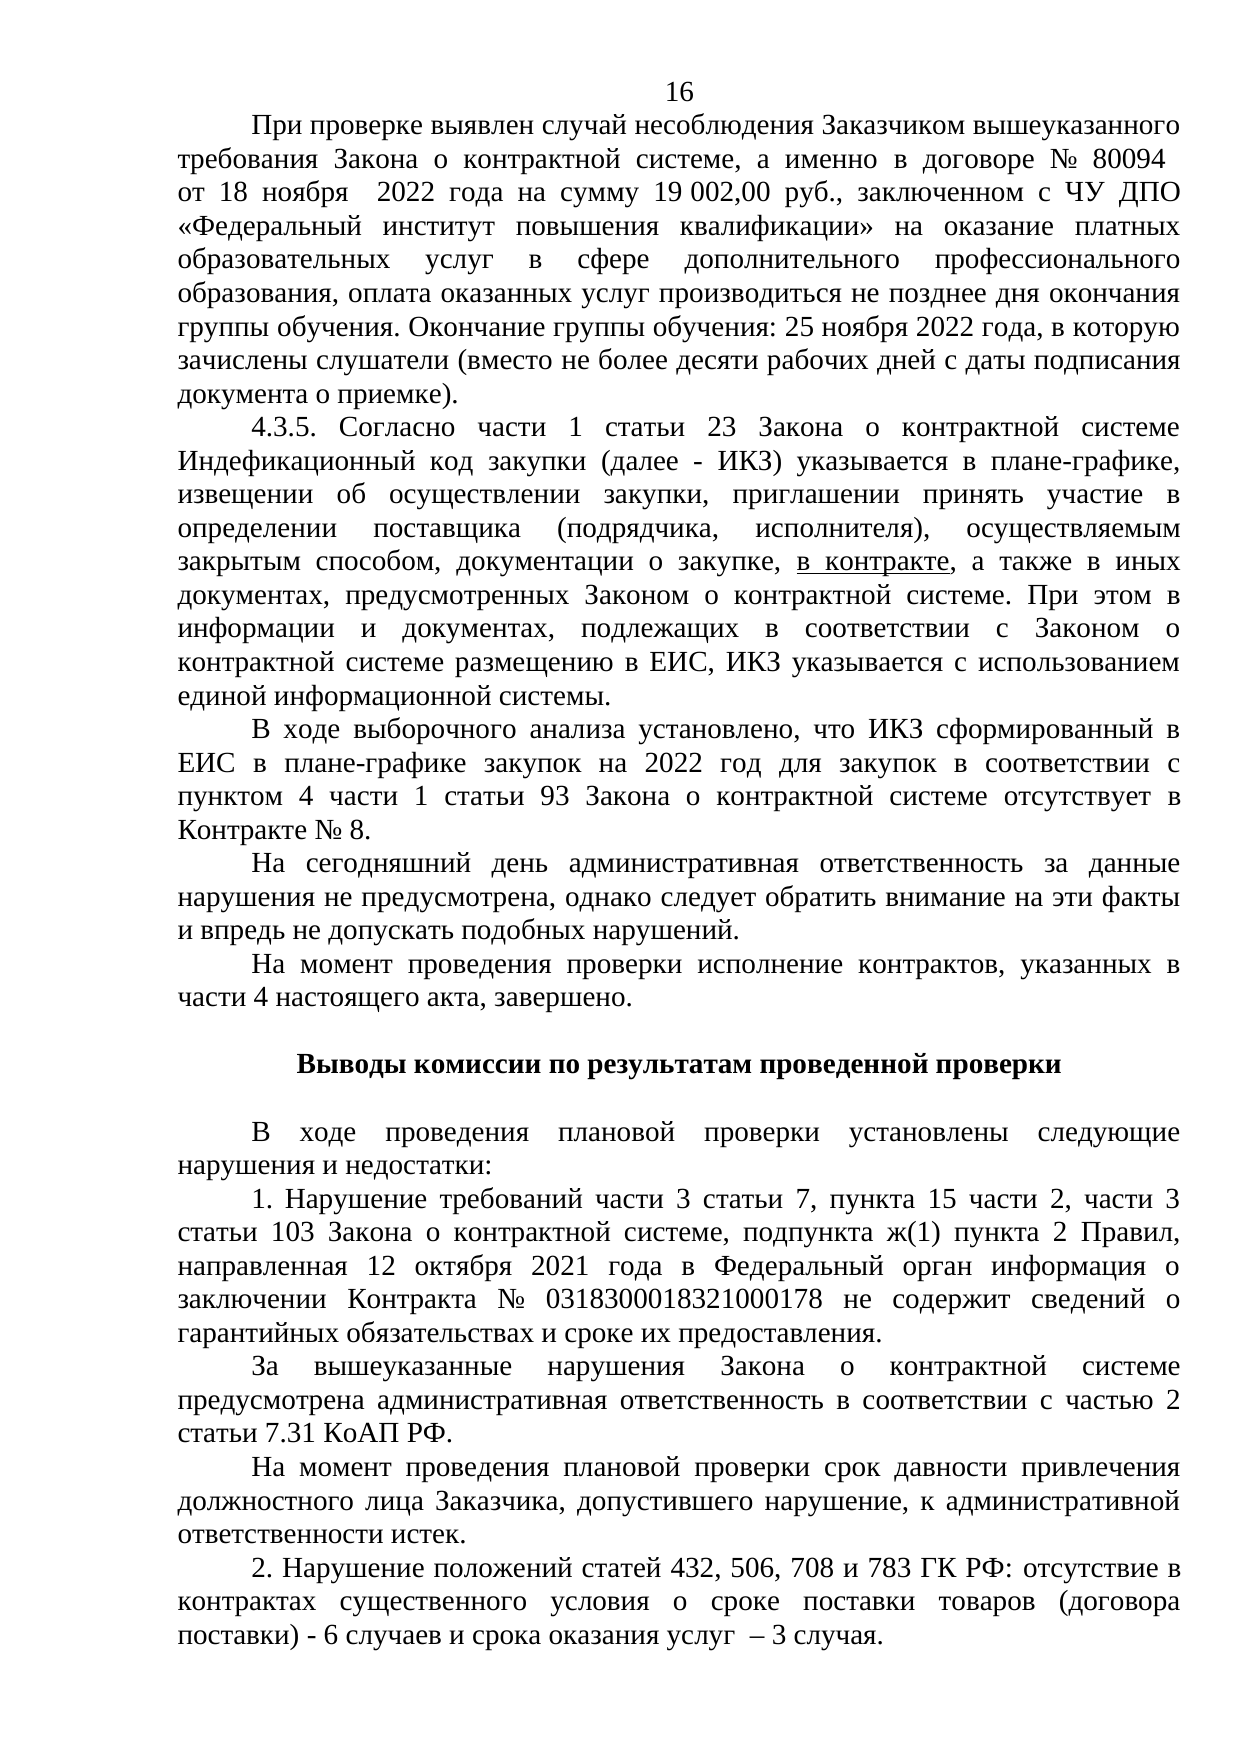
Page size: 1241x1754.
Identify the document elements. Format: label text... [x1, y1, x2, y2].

text За вышеуказанные нарушения Закона о контрактной системе предусмотрена административная ответственность в соответствии с частью 2 статьи 7.31 КоАП РФ. [177, 1348, 1181, 1449]
text 4.3.5. Согласно части 1 статьи 23 Закона о контрактной системе Индефикационный код закупки (далее - ИКЗ) указывается в плане-графике, извещении об осуществлении закупки, приглашении принять участие в определении поставщика (подрядчика, исполнителя), осуществляемым закрытым способом, документации о закупке, в контракте, а также в иных документах, предусмотренных Законом о контрактной системе. При этом в информации и документах, подлежащих в соответствии с Законом о контрактной системе размещению в ЕИС, ИКЗ указывается с использованием единой информационной системы. [177, 409, 1181, 711]
text На сегодняшний день административная ответственность за данные нарушения не предусмотрена, однако следует обратить внимание на эти факты и впредь не допускать подобных нарушений. [177, 845, 1181, 946]
text 2. Нарушение положений статей 432, 506, 708 и 783 ГК РФ: отсутствие в контрактах существенного условия о сроке поставки товаров (договора поставки) - 6 случаев и срока оказания услуг – 3 случая. [177, 1550, 1181, 1650]
text На момент проведения плановой проверки срок давности привлечения должностного лица Заказчика, допустившего нарушение, к административной ответственности истек. [177, 1449, 1181, 1550]
text При проверке выявлен случай несоблюдения Заказчиком вышеуказанного требования Закона о контрактной системе, а именно в договоре № 80094 от 18 ноября 2022 года на сумму 19 002,00 руб., заключенном с ЧУ ДПО «Федеральный институт повышения квалификации» на оказание платных образовательных услуг в сфере дополнительного профессионального образования, оплата оказанных услуг производиться не позднее дня окончания группы обучения. Окончание группы обучения: 25 ноября 2022 года, в которую зачислены слушатели (вместо не более десяти рабочих дней с даты подписания документа о приемке). [177, 107, 1181, 409]
text В ходе проведения плановой проверки установлены следующие нарушения и недостатки: [177, 1114, 1181, 1181]
text В ходе выборочного анализа установлено, что ИКЗ сформированный в ЕИС в плане-графике закупок на 2022 год для закупок в соответствии с пунктом 4 части 1 статьи 93 Закона о контрактной системе отсутствует в Контракте № 8. [177, 711, 1181, 845]
text Выводы комиссии по результатам проведенной проверки [177, 1047, 1181, 1080]
text На момент проведения проверки исполнение контрактов, указанных в части 4 настоящего акта, завершено. [177, 946, 1181, 1013]
text 1. Нарушение требований части 3 статьи 7, пункта 15 части 2, части 3 статьи 103 Закона о контрактной системе, подпункта ж(1) пункта 2 Правил, направленная 12 октября 2021 года в Федеральный орган информация о заключении Контракта № 0318300018321000178 не содержит сведений о гарантийных обязательствах и сроке их предоставления. [177, 1181, 1181, 1348]
